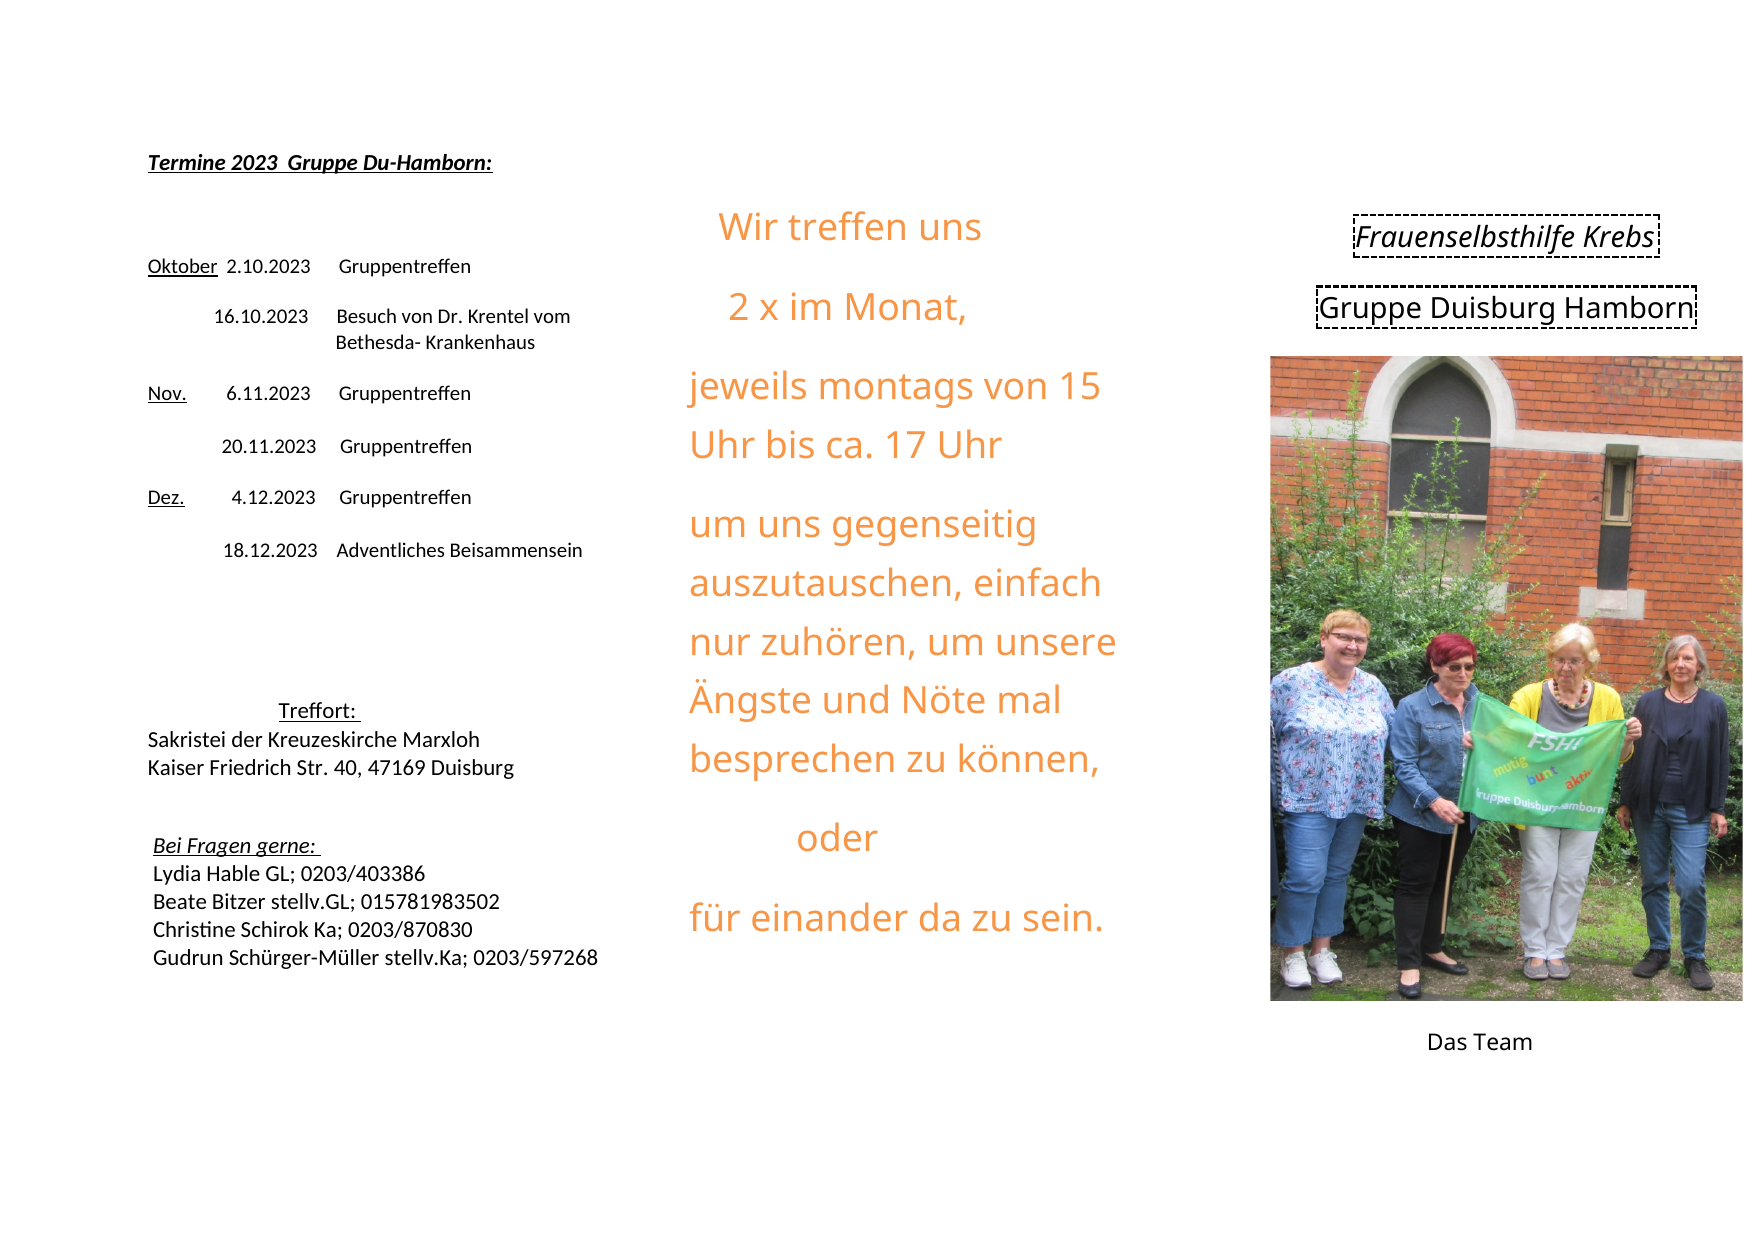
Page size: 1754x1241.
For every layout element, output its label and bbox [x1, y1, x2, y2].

picture [1270, 356, 1743, 1001]
